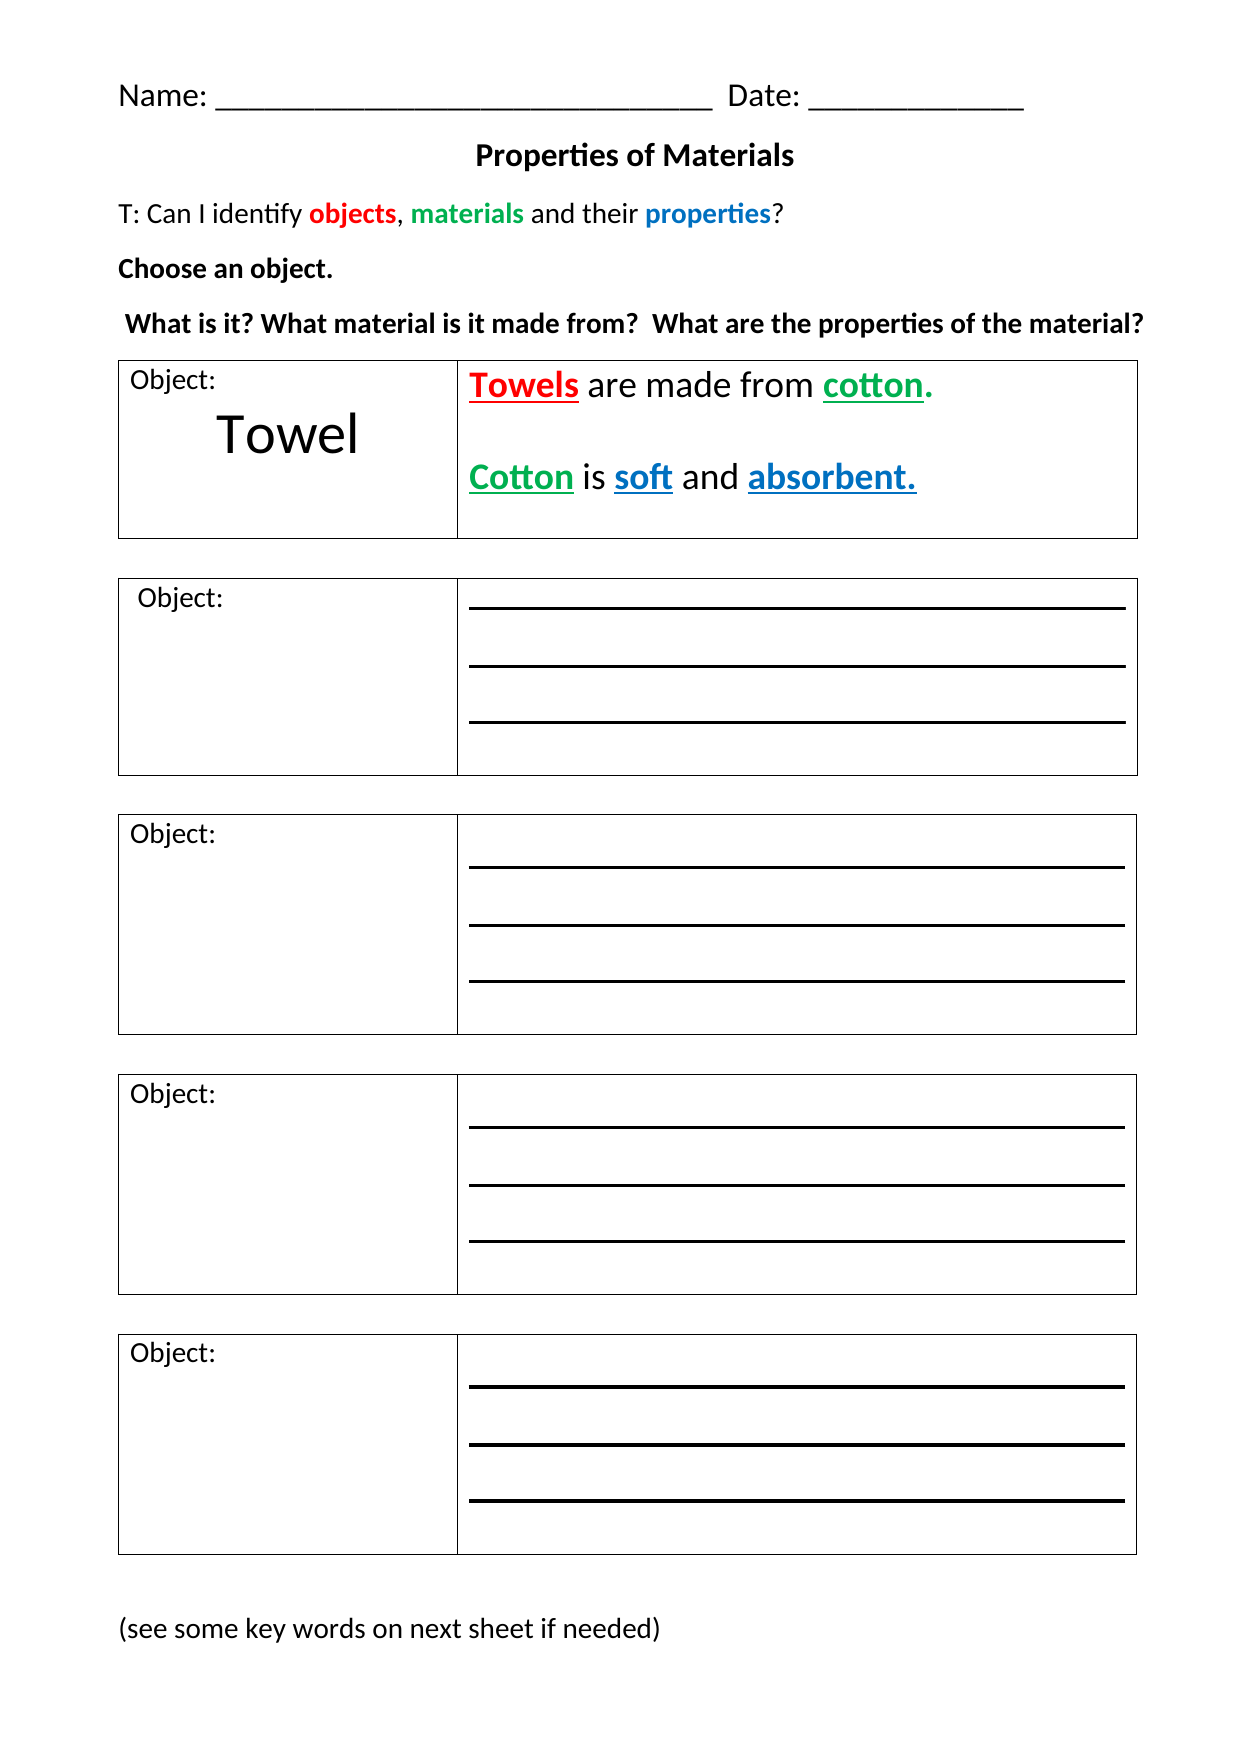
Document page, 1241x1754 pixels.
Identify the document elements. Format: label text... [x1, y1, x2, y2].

text (see some key words on next sheet if needed) [118, 1610, 1152, 1645]
table_header Object: Towel [119, 361, 457, 538]
table_header [458, 815, 1136, 1034]
text Properties of Materials [118, 134, 1152, 175]
table_header Object: [119, 579, 457, 775]
text Choose an object. [118, 250, 1152, 286]
text What is it? What material is it made from? What are the properties of the material? [118, 305, 1152, 341]
table_header [458, 1335, 1136, 1553]
table_header Object: [119, 815, 457, 1034]
table_header Object: [119, 1335, 457, 1553]
table_header Towels are made from cotton. Cotton is soft and absorbent. [458, 361, 1137, 538]
text Name: ______________________________ Date: _____________ [118, 74, 1152, 114]
text T: Can I identify objects, materials and their properties? [118, 195, 1152, 231]
table_header Object: [119, 1075, 457, 1294]
table_header [458, 579, 1137, 775]
table_header [458, 1075, 1136, 1294]
